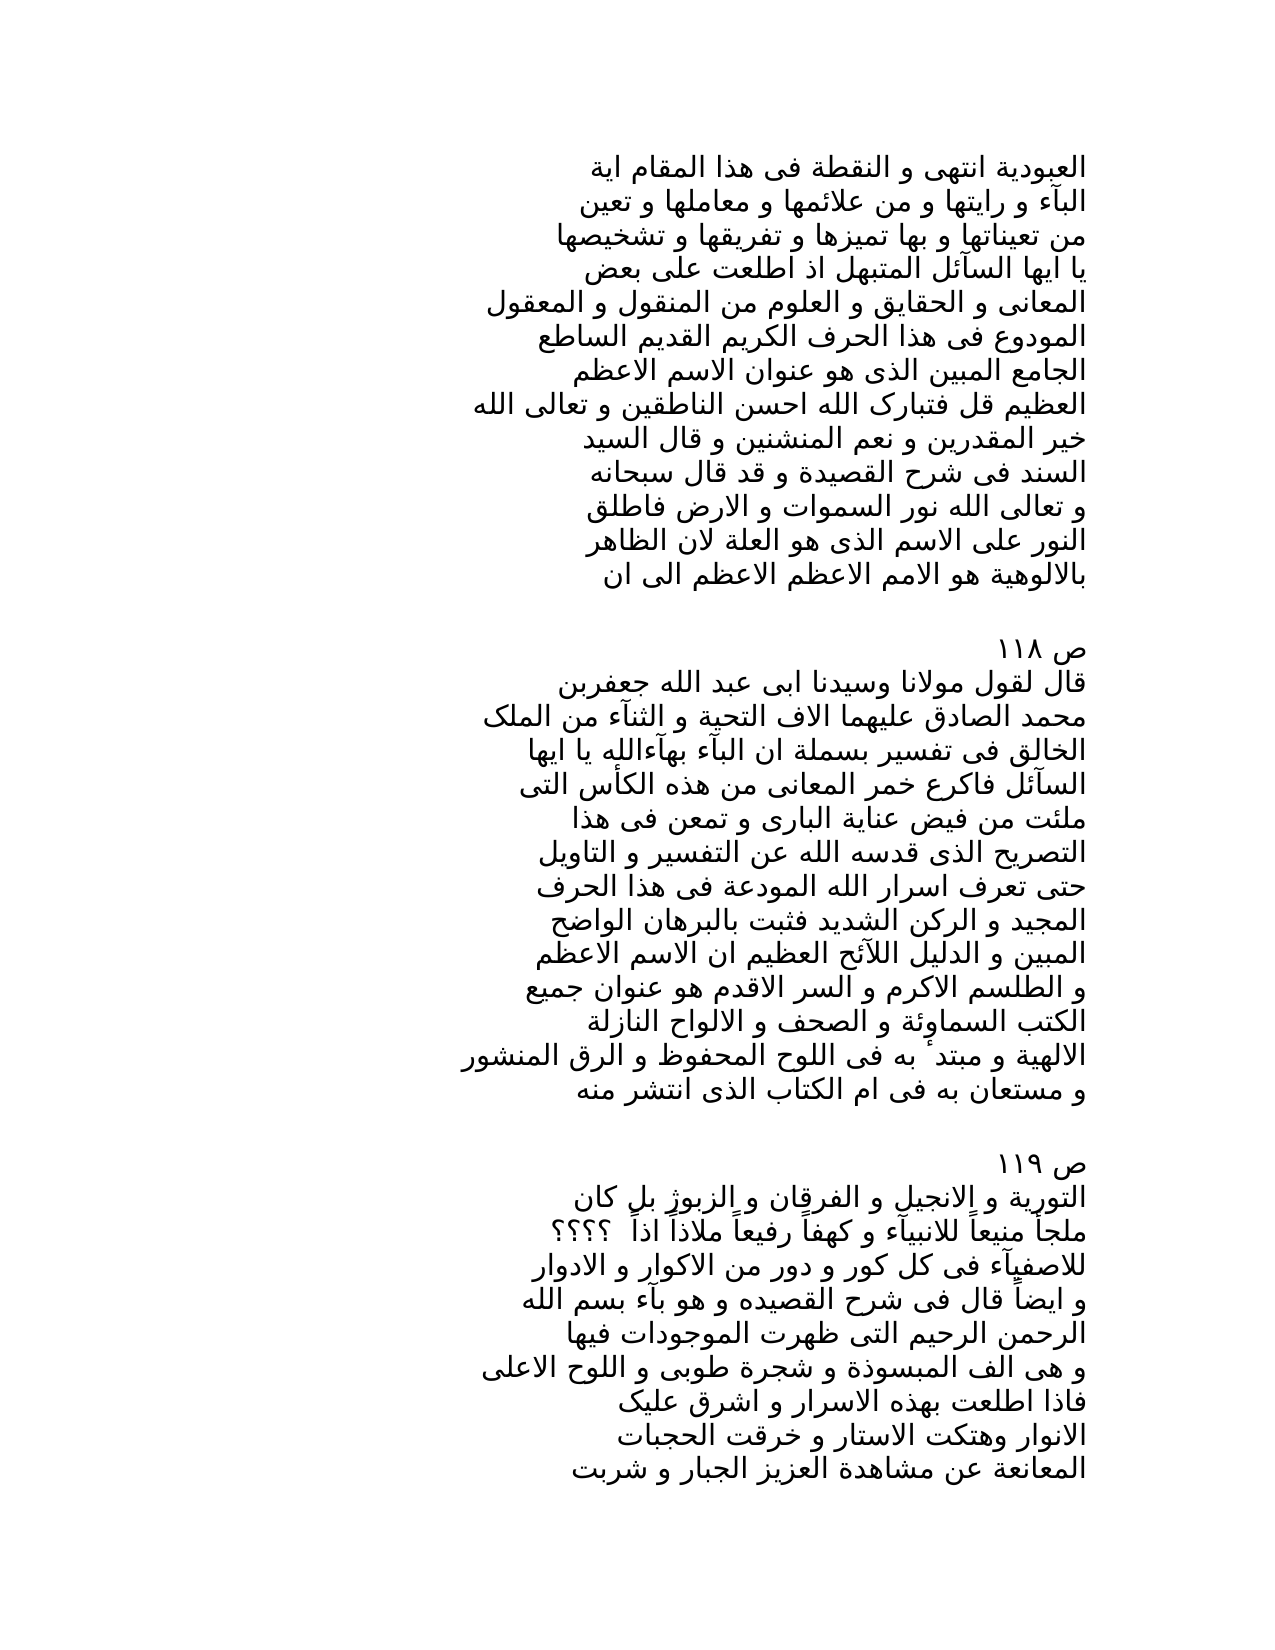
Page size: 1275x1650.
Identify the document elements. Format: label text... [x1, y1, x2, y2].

text ملجأ منيعاً للانبيآء و کهفاً رفيعاً ملاذاً اذاً ؟؟؟؟ [187, 1214, 1087, 1248]
text التصريح الذی قدسه الله عن التفسير و التاويل [187, 835, 1087, 869]
text و مستعان به فی ام الکتاب الذی انتشر منه [187, 1073, 1087, 1107]
text الرحمن الرحيم التی ظهرت الموجودات فيها [187, 1316, 1087, 1350]
text الخالق فی تفسير بسملة ان البآء بهآءالله يا ايها [187, 733, 1087, 767]
text العبودية انتهی و النقطة فی هذا المقام اية [187, 150, 1087, 184]
text الالهية و مبتدٴ به فی اللوح المحفوظ و الرق المنشور [187, 1039, 1087, 1073]
text و تعالی الله نور السموات و الارض فاطلق [187, 489, 1087, 523]
text و ايضاً قال فی شرح القصيده و هو بآء بسم الله [187, 1282, 1087, 1316]
text التورية و الانجيل و الفرقان و الزبوژ بل کان [187, 1180, 1087, 1214]
text محمد الصادق عليهما الاف التحية و الثنآء من الملک [187, 699, 1087, 733]
text و الطلسم الاکرم و السر الاقدم هو عنوان جميع [187, 971, 1087, 1005]
text السند فی شرح القصيدة و قد قال سبحانه [187, 456, 1087, 489]
text ص ١١٨ [187, 631, 1087, 665]
text يا ايها السآئل المتبهل اذ اطلعت علی بعض [187, 252, 1087, 286]
text فاذا اطلعت بهذه الاسرار و اشرق عليک [187, 1384, 1087, 1418]
text المعانی و الحقايق و العلوم من المنقول و المعقول [187, 286, 1087, 320]
text من تعيناتها و بها تميزها و تفريقها و تشخيصها [187, 218, 1087, 252]
text المبين و الدليل اللآئح العظيم ان الاسم الاعظم [187, 937, 1087, 971]
text النور علی الاسم الذی هو العلة لان الظاهر [187, 523, 1087, 557]
text الانوار وهتکت الاستار و خرقت الحجبات [187, 1418, 1087, 1452]
text حتی تعرف اسرار الله المودعة فی هذا الحرف [187, 869, 1087, 903]
text المجيد و الرکن الشديد فثبت بالبرهان الواضح [187, 903, 1087, 937]
text خير المقدرين و نعم المنشنين و قال السيد [187, 422, 1087, 456]
text بالالوهية هو الامم الاعظم الاعظم الی ان [187, 557, 1087, 591]
text السآئل فاکرع خمر المعانی من هذه الکأس التی [187, 767, 1087, 801]
text العظيم قل فتبارک الله احسن الناطقين و تعالی الله [187, 388, 1087, 422]
text ملئت من فيض عناية الباری و تمعن فی هذا [187, 801, 1087, 835]
text المعانعة عن مشاهدة العزيز الجبار و شربت [187, 1452, 1087, 1486]
text و هی الف المبسوذة و شجرة طوبی و اللوح الاعلی [187, 1350, 1087, 1384]
text البآء و رايتها و من علائمها و معاملها و تعين [187, 184, 1087, 218]
text الکتب السماوئة و الصحف و الالواح النازلة [187, 1005, 1087, 1039]
text الجامع المبين الذی هو عنوان الاسم الاعظم [187, 354, 1087, 388]
text قال لقول مولانا وسيدنا ابی عبد الله جعفربن [187, 665, 1087, 699]
text ص ١١٩ [187, 1146, 1087, 1180]
text للاصفيآء فی کل کور و دور من الاکوار و الادوار [187, 1248, 1087, 1282]
text المودوع فی هذا الحرف الکريم القديم الساطع [187, 320, 1087, 354]
